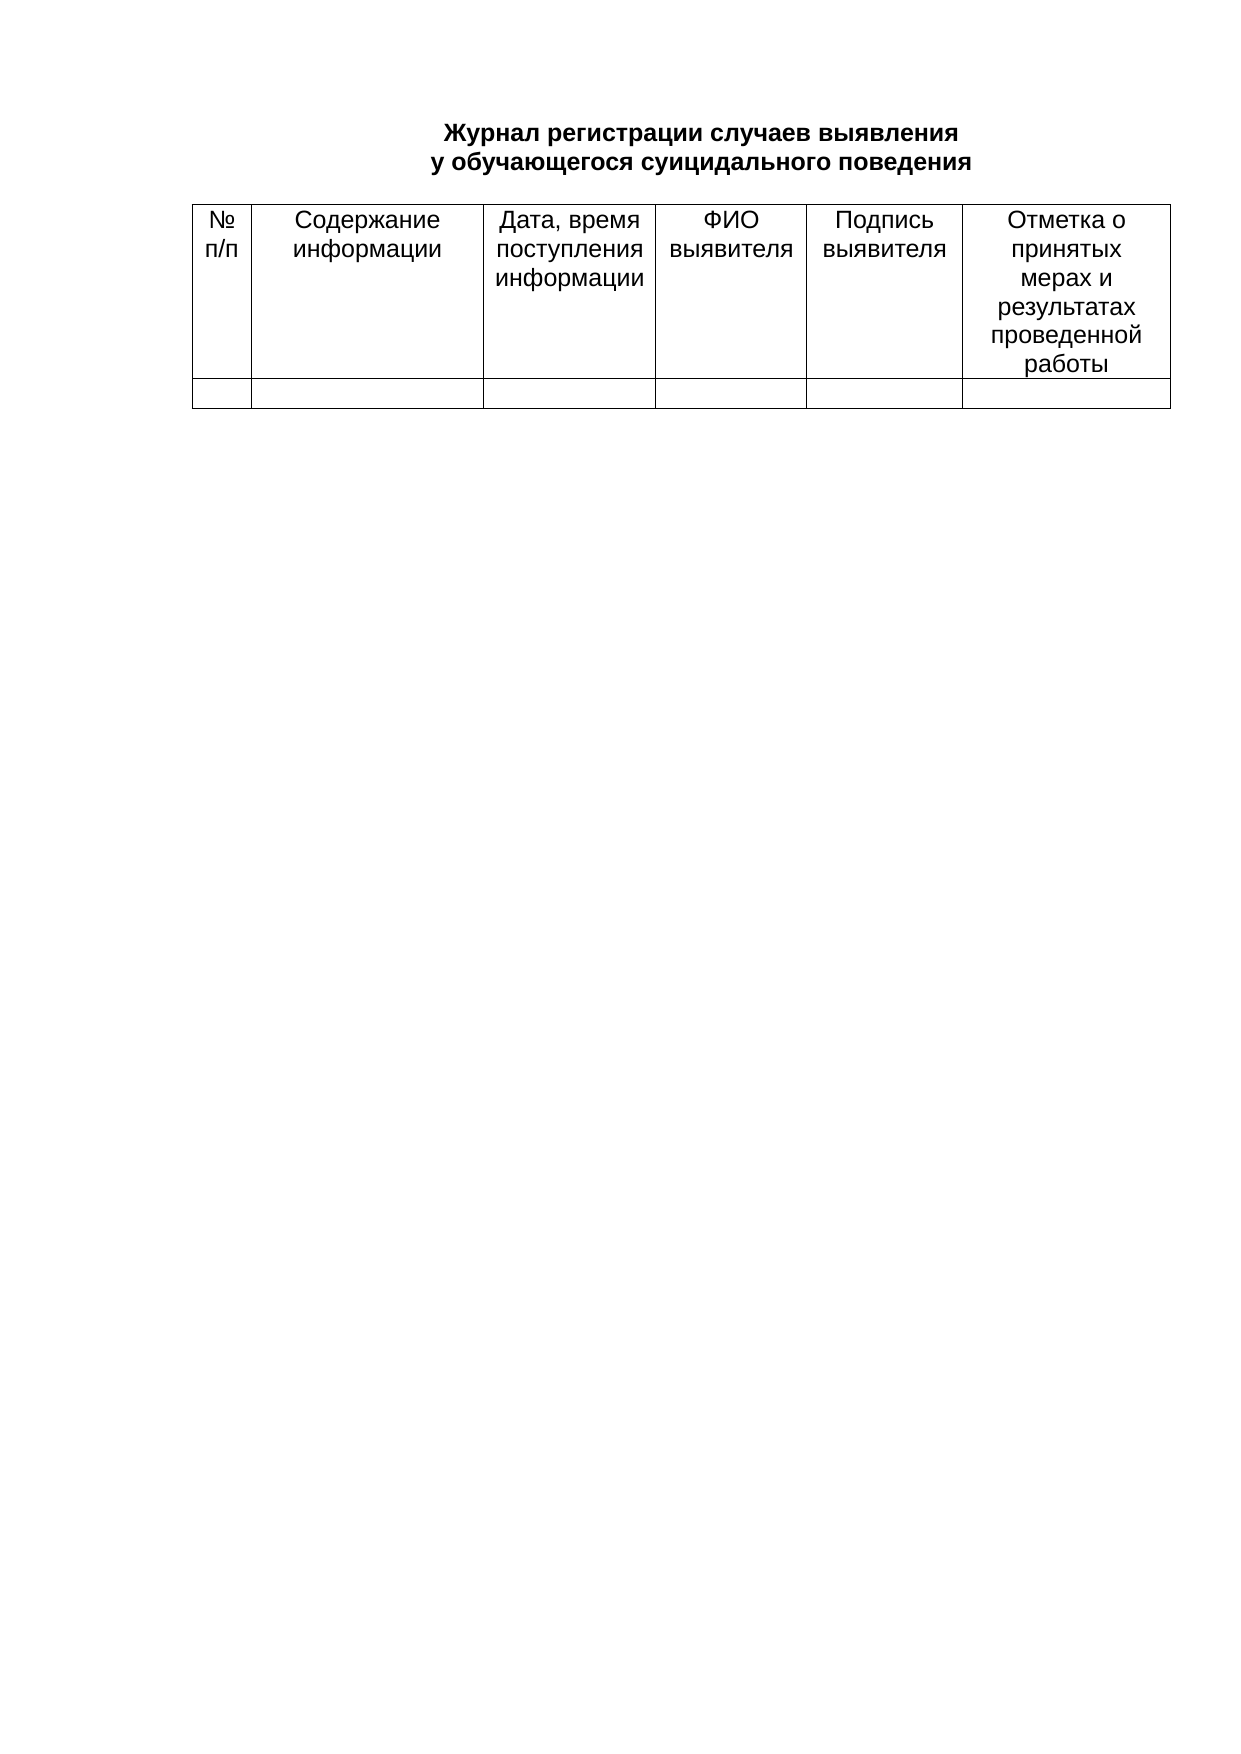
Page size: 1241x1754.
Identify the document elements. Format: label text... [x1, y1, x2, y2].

table_cell [963, 379, 1170, 408]
table_cell [484, 379, 655, 408]
table_header Дата, время поступления информации [484, 205, 655, 378]
table_header ФИО выявителя [656, 205, 806, 378]
table_header Содержание информации [252, 205, 483, 378]
text у обучающегося суицидального поведения [251, 147, 1152, 176]
table_header Подпись выявителя [807, 205, 962, 378]
table_cell [807, 379, 962, 408]
table_cell [193, 379, 251, 408]
table_header Отметка о принятых мерах и результатах проведенной работы [963, 205, 1170, 378]
text Журнал регистрации случаев выявления [251, 118, 1152, 147]
table_cell [656, 379, 806, 408]
table_cell [252, 379, 483, 408]
table_header № п/п [193, 205, 251, 378]
